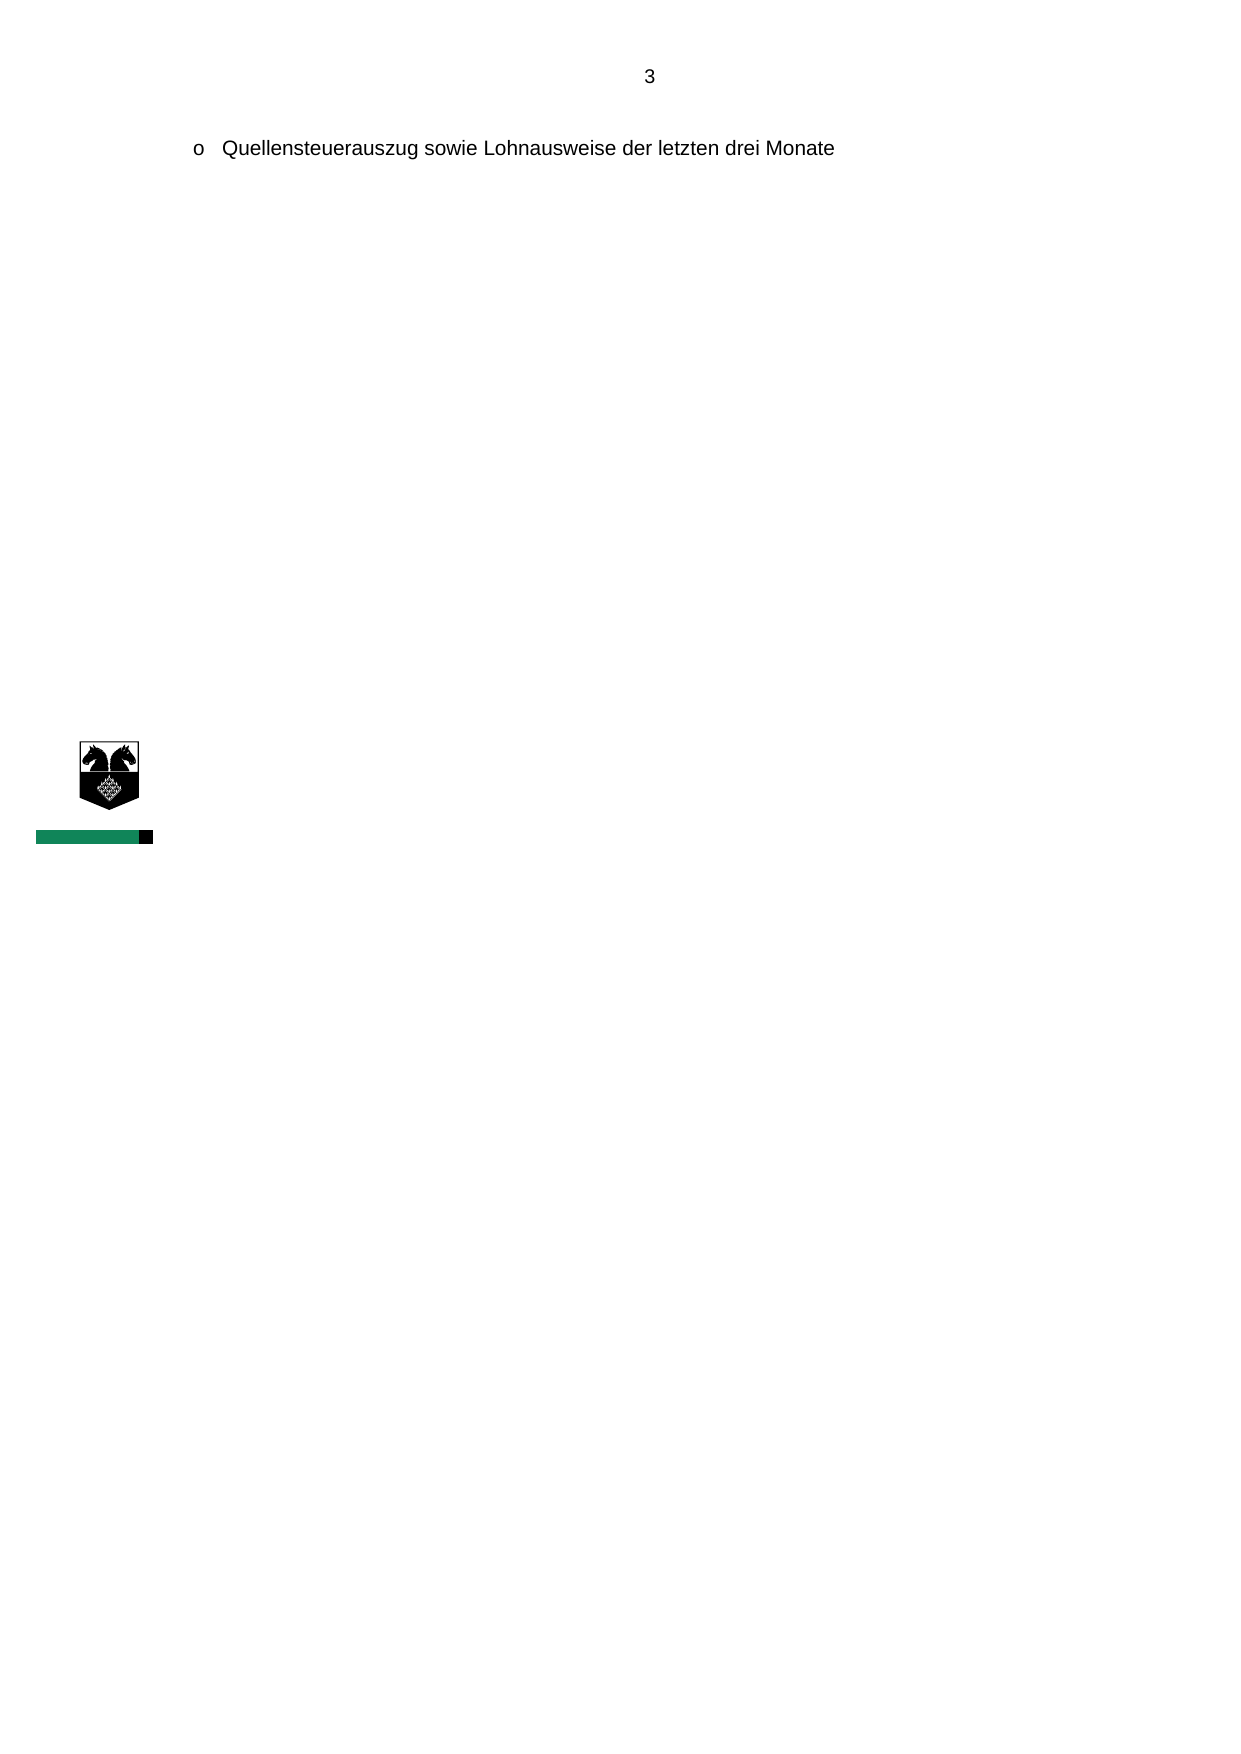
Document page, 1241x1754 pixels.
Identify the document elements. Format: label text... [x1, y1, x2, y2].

table_cell Quellensteuerauszug sowie Lohnausweise der letzten drei Monate [177, 130, 1122, 161]
